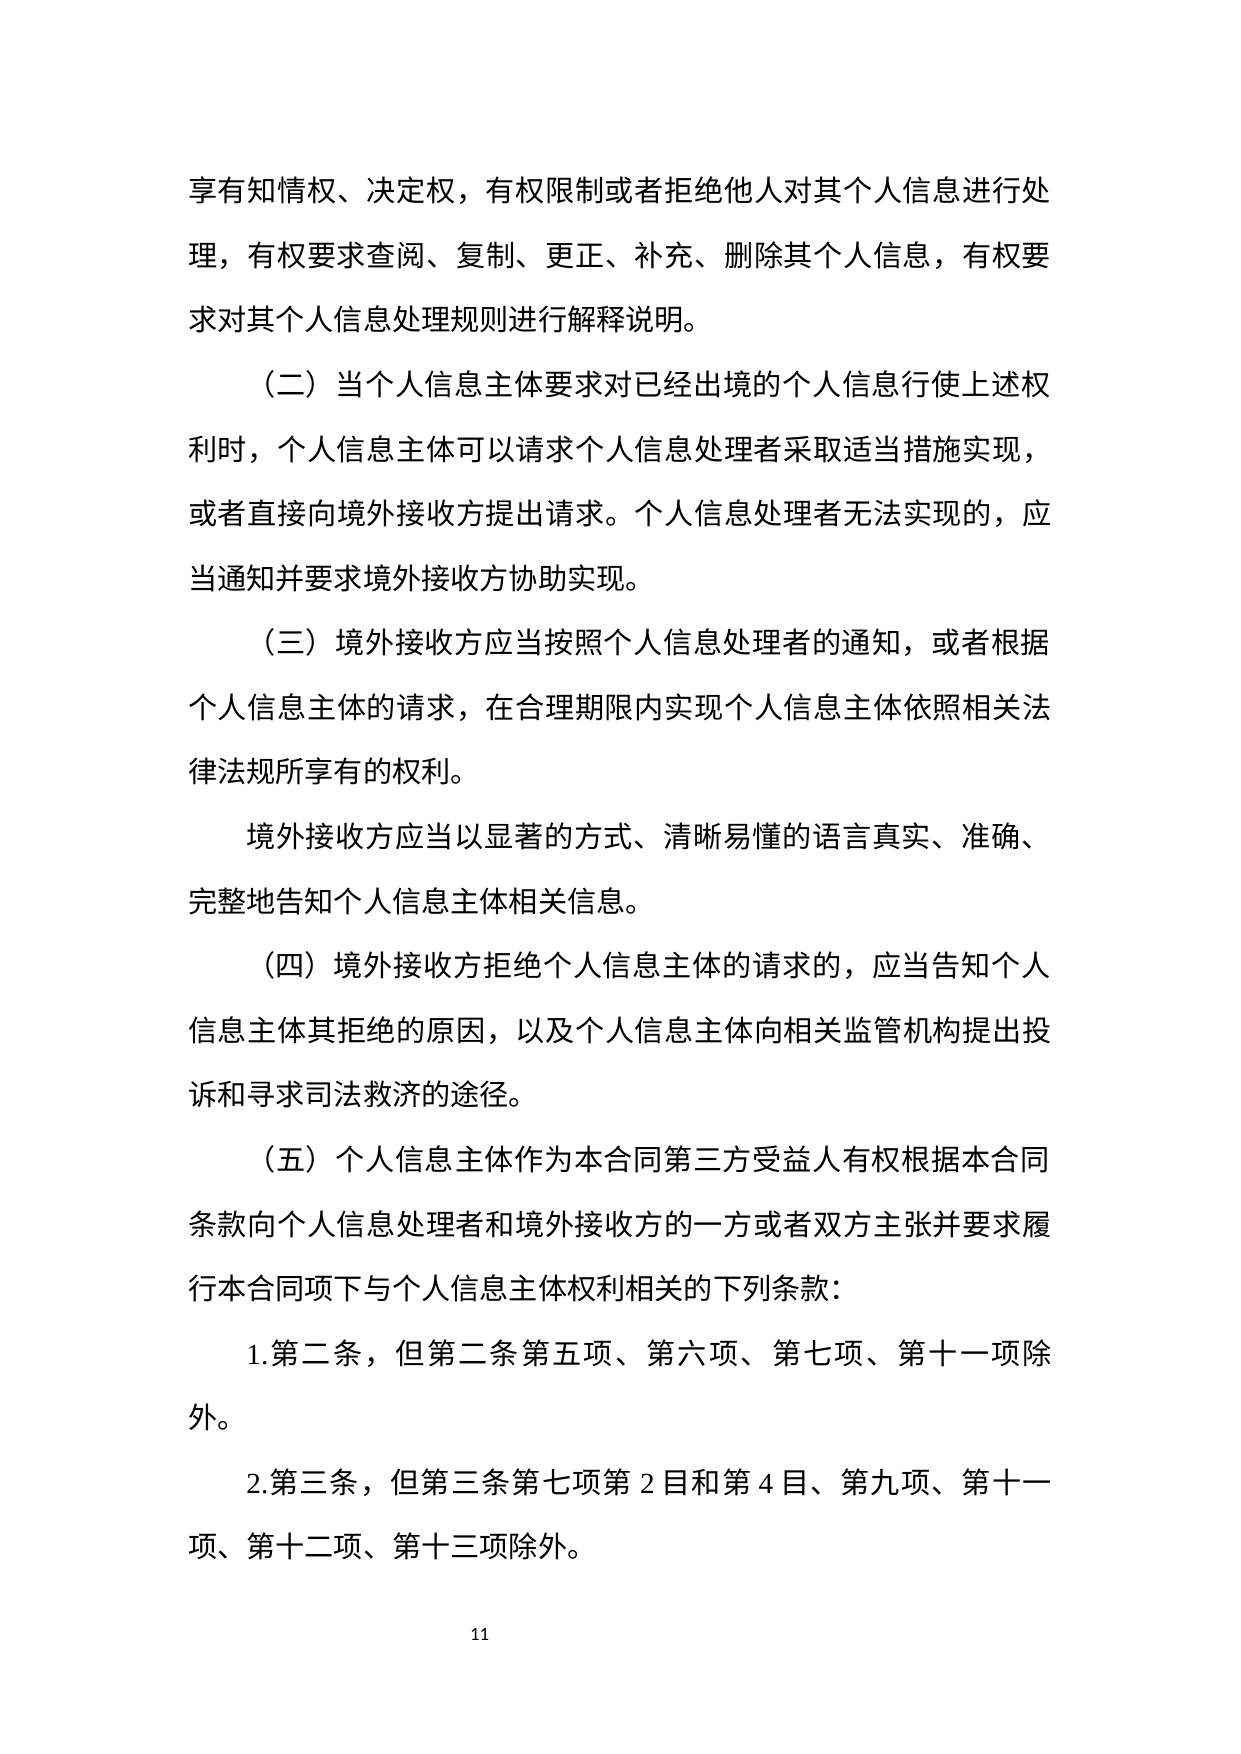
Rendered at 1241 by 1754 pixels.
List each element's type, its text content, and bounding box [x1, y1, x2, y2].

text （二）当个人信息主体要求对已经出境的个人信息行使上述权利时，个人信息主体可以请求个人信息处理者采取适当措施实现，或者直接向境外接收方提出请求。个人信息处理者无法实现的，应当通知并要求境外接收方协助实现。 [188, 344, 1052, 602]
text 境外接收方应当以显著的方式、清晰易懂的语言真实、准确、完整地告知个人信息主体相关信息。 [188, 796, 1052, 925]
text （三）境外接收方应当按照个人信息处理者的通知，或者根据个人信息主体的请求，在合理期限内实现个人信息主体依照相关法律法规所享有的权利。 [188, 602, 1052, 796]
list 境外接收方拒绝个人信息主体的请求的，应当告知个人信息主体其拒绝的原因，以及个人信息主体向相关监管机构提出投诉和寻求司法救济的途径。 [188, 925, 1052, 1119]
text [188, 150, 1052, 344]
text 2.第三条，但第三条第七项第2目和第4目、第九项、第十一项、第十二项、第十三项除外。 [188, 1442, 1052, 1571]
text 1.第二条，但第二条第五项、第六项、第七项、第十一项除外。 [188, 1312, 1052, 1442]
text （五）个人信息主体作为本合同第三方受益人有权根据本合同条款向个人信息处理者和境外接收方的一方或者双方主张并要求履行本合同项下与个人信息主体权利相关的下列条款： [188, 1119, 1052, 1312]
